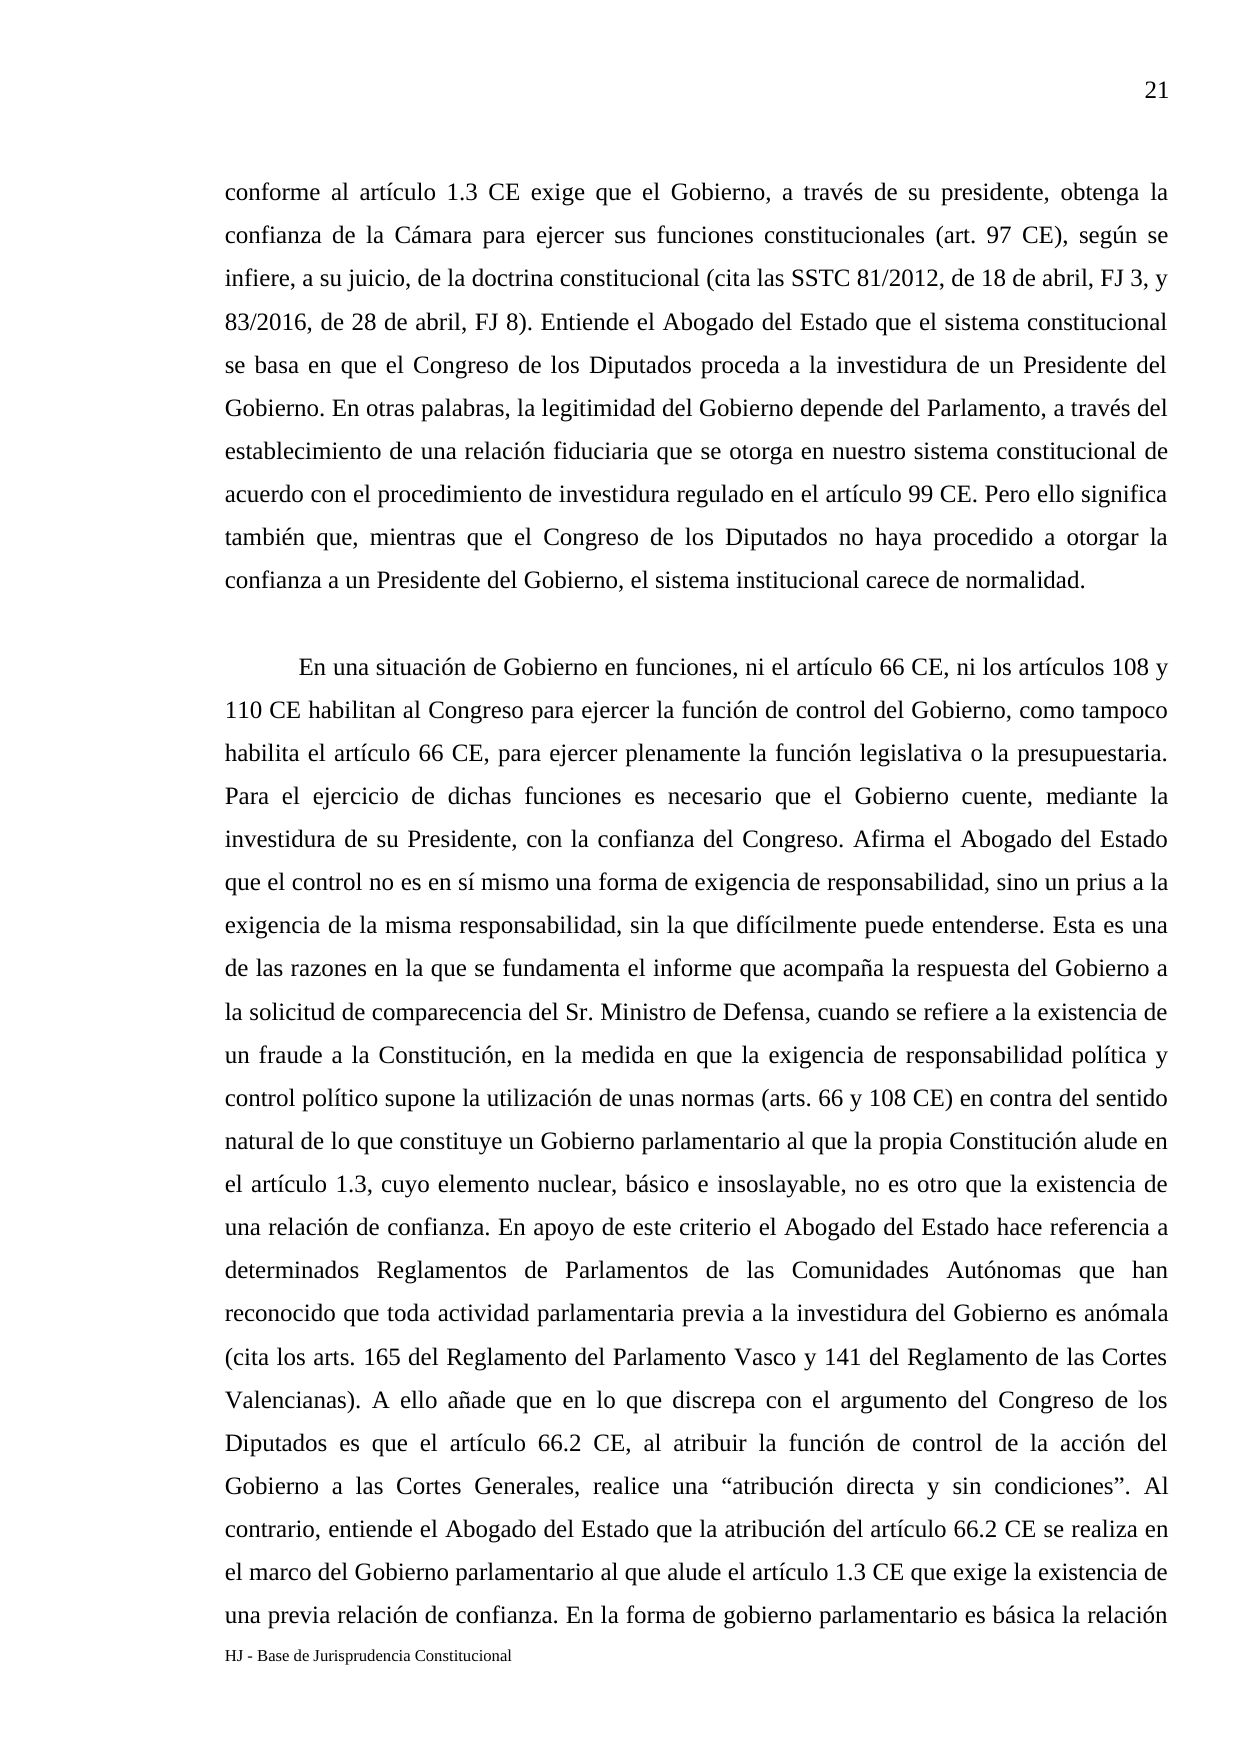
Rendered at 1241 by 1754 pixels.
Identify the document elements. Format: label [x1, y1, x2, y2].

text [224, 652, 1169, 1629]
text [224, 177, 1169, 594]
